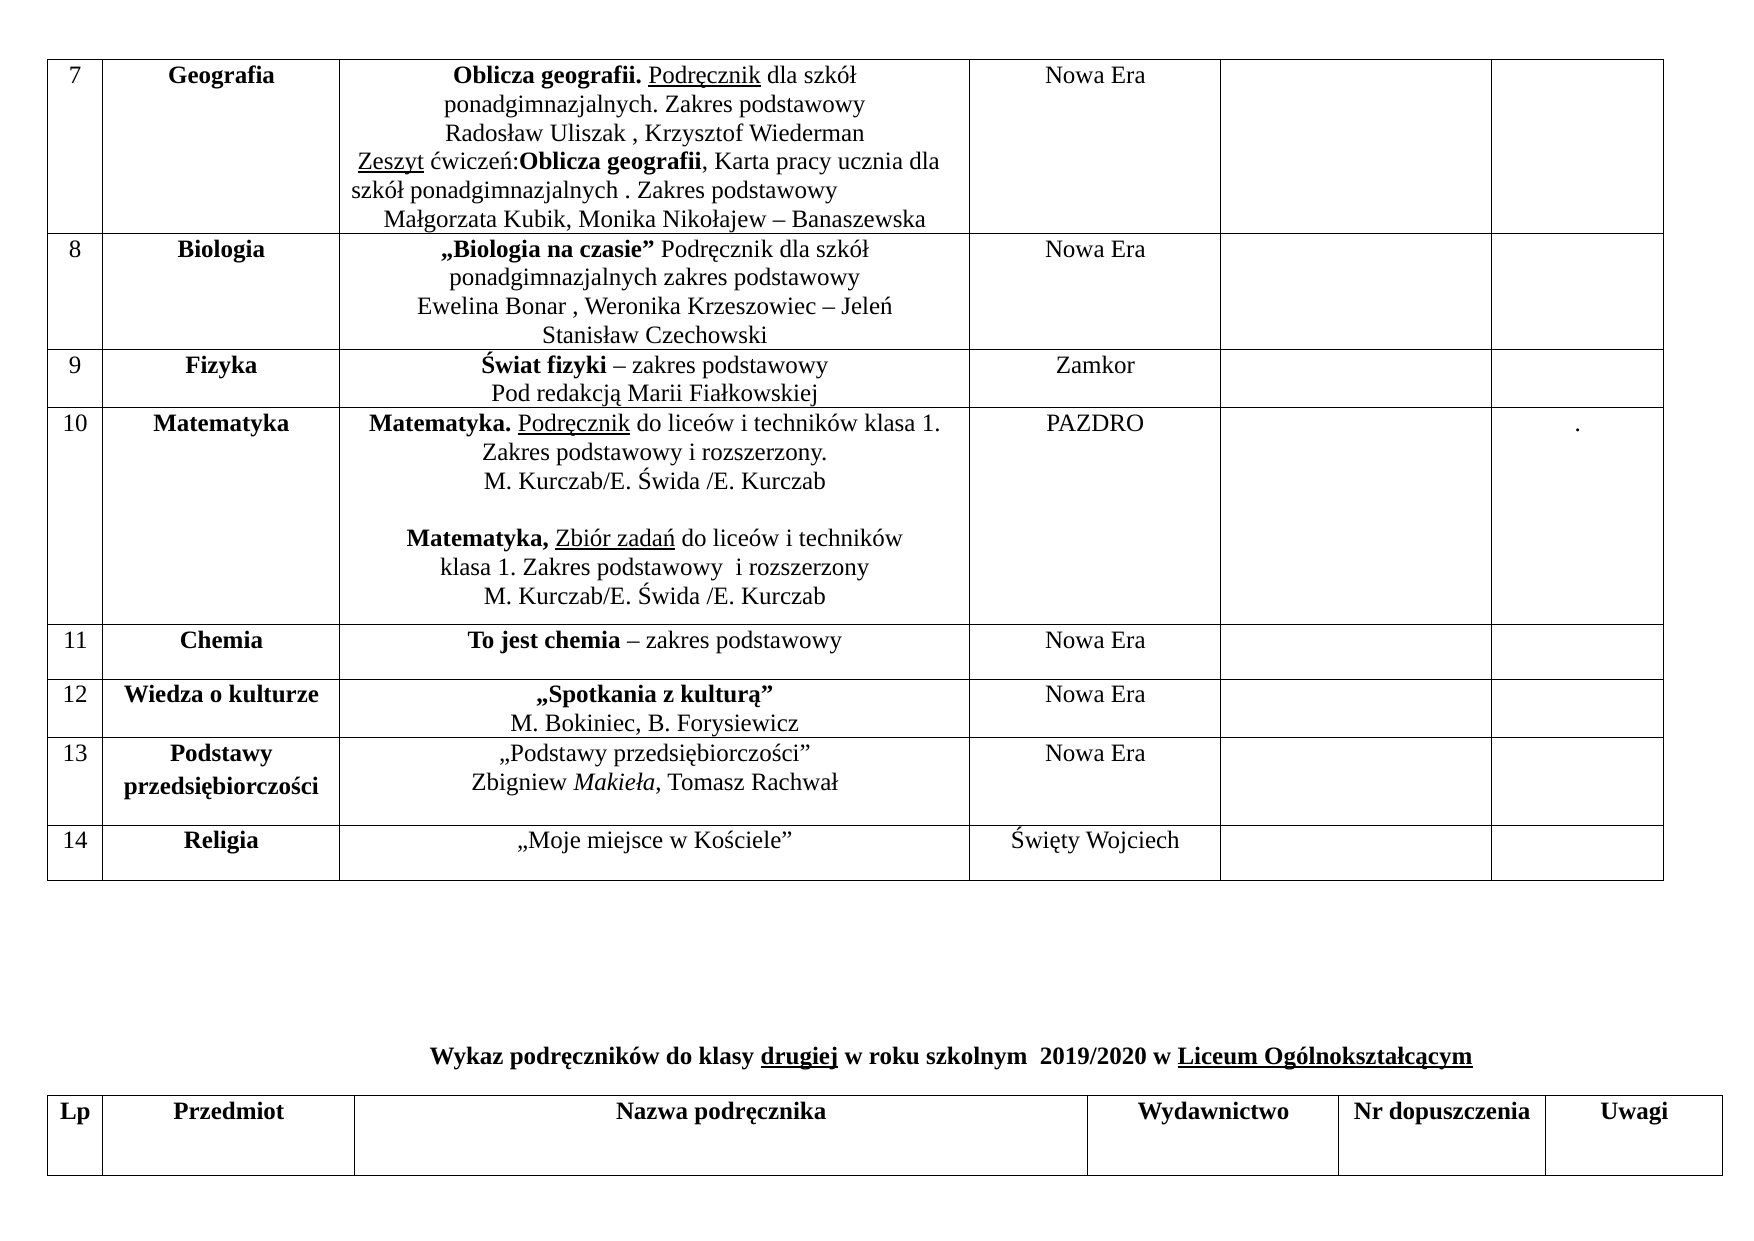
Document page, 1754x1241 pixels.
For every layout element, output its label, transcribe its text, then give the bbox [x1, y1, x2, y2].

table_cell „Spotkania z kulturą” M. Bokiniec, B. Forysiewicz [340, 680, 969, 737]
table_cell Nowa Era [970, 625, 1220, 678]
table_cell Święty Wojciech [970, 826, 1220, 879]
table_cell Matematyka. Podręcznik do liceów i techników klasa 1. Zakres podstawowy i rozszerzony. M. Kurczab/E. Świda /E. Kurczab Matematyka, Zbiór zadań do liceów i techników klasa 1. Zakres podstawowy i rozszerzony M. Kurczab/E. Świda /E. Kurczab [340, 408, 969, 624]
table_header Nr dopuszczenia MEN [1339, 1096, 1545, 1175]
table_cell [1221, 625, 1491, 678]
table_header Przedmiot [103, 1096, 354, 1175]
table_header Nazwa podręcznika [355, 1096, 1087, 1175]
table_header Uwagi [1546, 1096, 1722, 1175]
table_cell Nowa Era [970, 680, 1220, 737]
table_cell Geografia [103, 60, 339, 233]
table_header Lp [48, 1096, 102, 1175]
table_cell 12 [48, 680, 102, 737]
table_cell [1221, 738, 1491, 824]
table_cell „Podstawy przedsiębiorczości” Zbigniew Makieła, Tomasz Rachwał [340, 738, 969, 824]
table_cell Chemia [103, 625, 339, 678]
table_cell 13 [48, 738, 102, 824]
table_cell Nowa Era [970, 234, 1220, 349]
table_cell [1221, 350, 1491, 407]
table_cell [1492, 234, 1663, 349]
table_cell 8 [48, 234, 102, 349]
table_cell [1492, 826, 1663, 879]
table_cell Świat fizyki – zakres podstawowy Pod redakcją Marii Fiałkowskiej [340, 350, 969, 407]
table_cell [1221, 826, 1491, 879]
text Wykaz podręczników do klasy drugiej w roku szkolnym 2019/2020 w Liceum Ogólnokształcącym [133, 1041, 1695, 1070]
table_cell [1492, 60, 1663, 233]
table_cell Nowa Era [970, 738, 1220, 824]
table_cell [1492, 350, 1663, 407]
table_cell PAZDRO [970, 408, 1220, 624]
table_cell [1221, 408, 1491, 624]
table_cell Matematyka [103, 408, 339, 624]
table_cell 9 [48, 350, 102, 407]
table_cell Oblicza geografii. Podręcznik dla szkół ponadgimnazjalnych. Zakres podstawowy Radosław Uliszak , Krzysztof Wiederman Zeszyt ćwiczeń:Oblicza geografii, Karta pracy ucznia dla szkół ponadgimnazjalnych . Zakres podstawowy Małgorzata Kubik, Monika Nikołajew – Banaszewska [340, 60, 969, 233]
table_cell 10 [48, 408, 102, 624]
table_cell [1221, 234, 1491, 349]
table_cell Religia [103, 826, 339, 879]
table_cell „Biologia na czasie” Podręcznik dla szkół ponadgimnazjalnych zakres podstawowy Ewelina Bonar , Weronika Krzeszowiec – Jeleń Stanisław Czechowski [340, 234, 969, 349]
table_cell . [1492, 408, 1663, 624]
table_cell [1221, 680, 1491, 737]
table_cell Biologia [103, 234, 339, 349]
table_cell „Moje miejsce w Kościele” [340, 826, 969, 879]
table_cell [1492, 738, 1663, 824]
table_cell Zamkor [970, 350, 1220, 407]
table_cell Nowa Era [970, 60, 1220, 233]
table_header Wydawnictwo [1088, 1096, 1338, 1175]
table_cell Podstawy przedsiębiorczości [103, 738, 339, 824]
table_cell Wiedza o kulturze [103, 680, 339, 737]
table_cell Fizyka [103, 350, 339, 407]
table_cell To jest chemia – zakres podstawowy [340, 625, 969, 678]
table_cell [1492, 680, 1663, 737]
table_cell 14 [48, 826, 102, 879]
table_cell [1492, 625, 1663, 678]
table_cell 11 [48, 625, 102, 678]
table_cell 7 [48, 60, 102, 233]
table_cell [1221, 60, 1491, 233]
